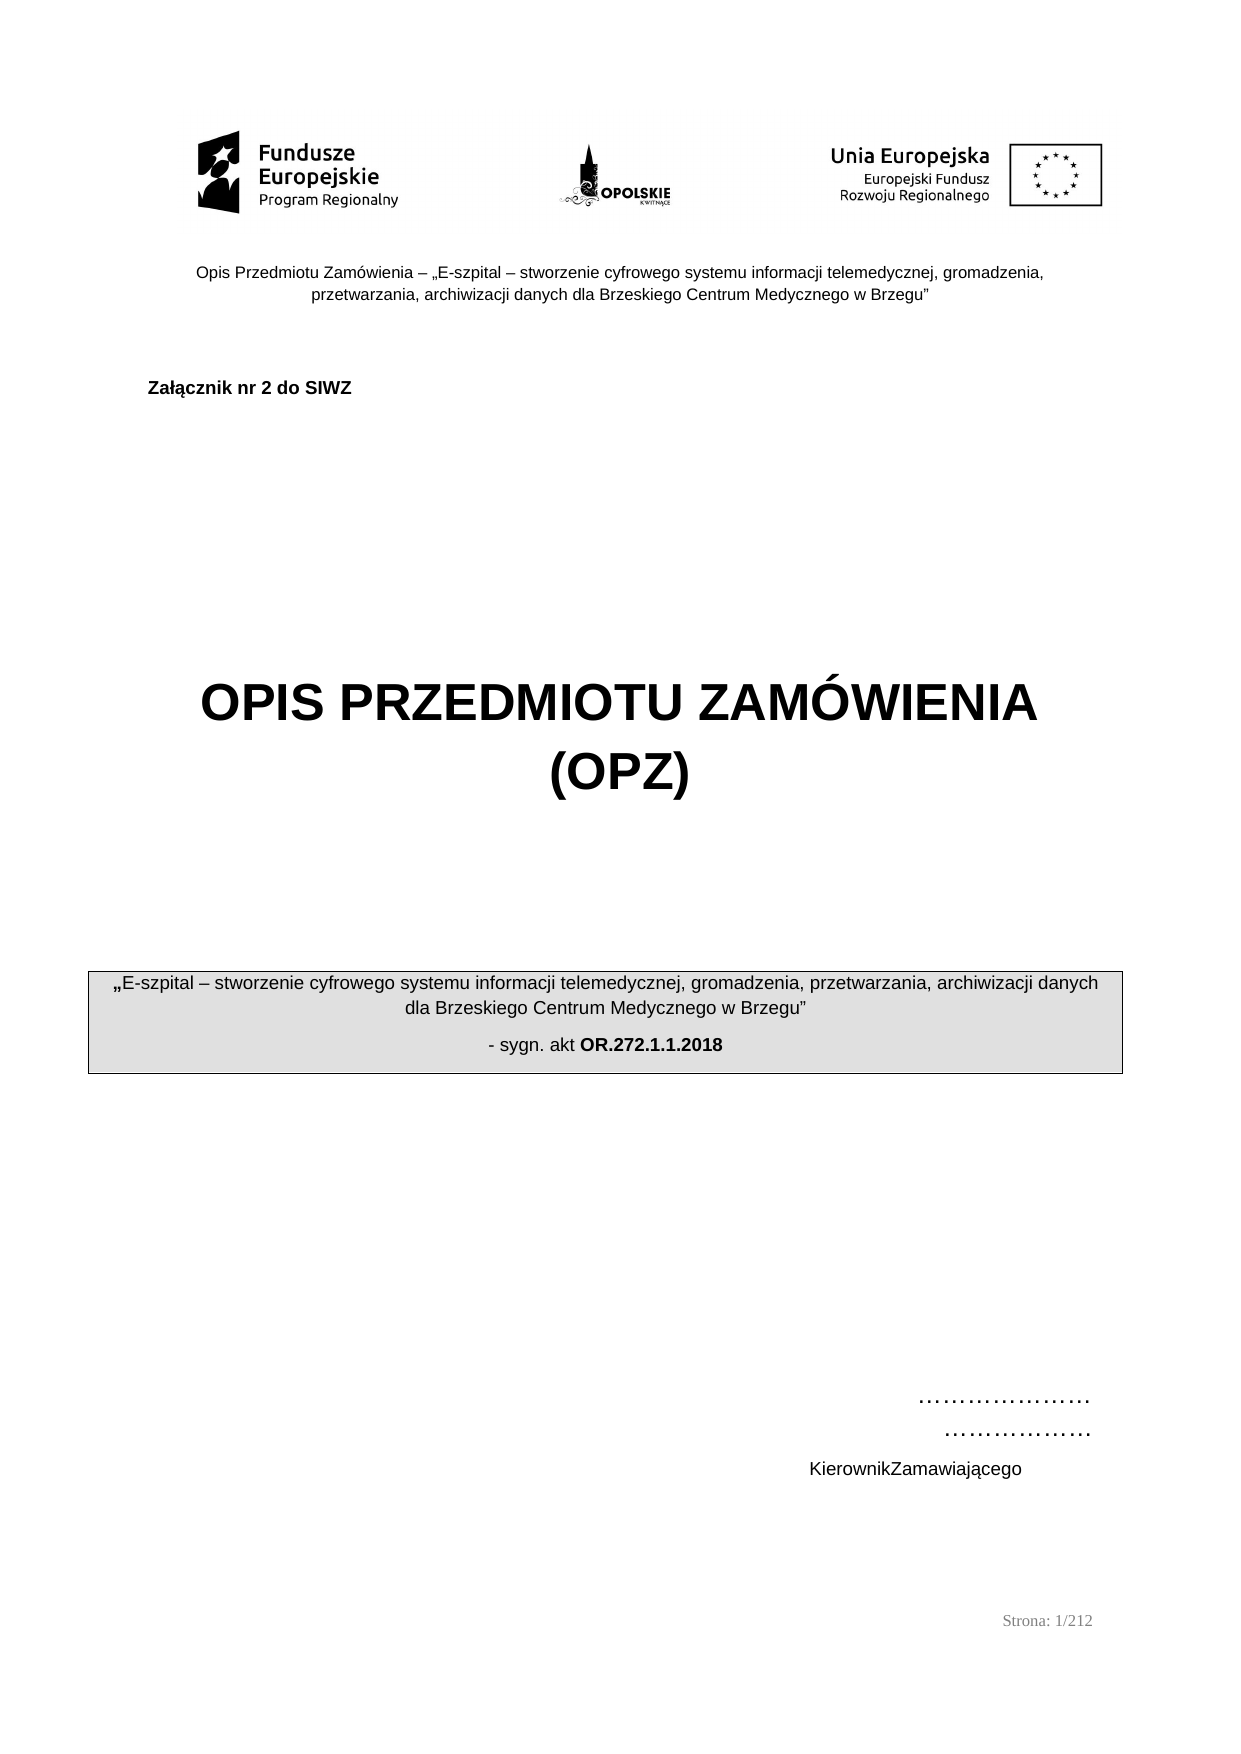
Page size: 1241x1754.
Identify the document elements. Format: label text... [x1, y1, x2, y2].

text ………………………………… [148, 1379, 1092, 1441]
picture [177, 109, 1123, 234]
text KierownikZamawiającego [665, 1458, 1092, 1480]
text OPIS PRZEDMIOTU ZAMÓWIENIA (OPZ) [148, 672, 1092, 800]
text Załącznik nr 2 do SIWZ [148, 377, 1092, 398]
table_header „E-szpital – stworzenie cyfrowego systemu informacji telemedycznej, gromadzenia, przetwarzania, archiwizacji danych dla Brzeskiego Centrum Medycznego w Brzegu” - sygn. akt OR.272.1.1.2018 [89, 972, 1122, 1072]
